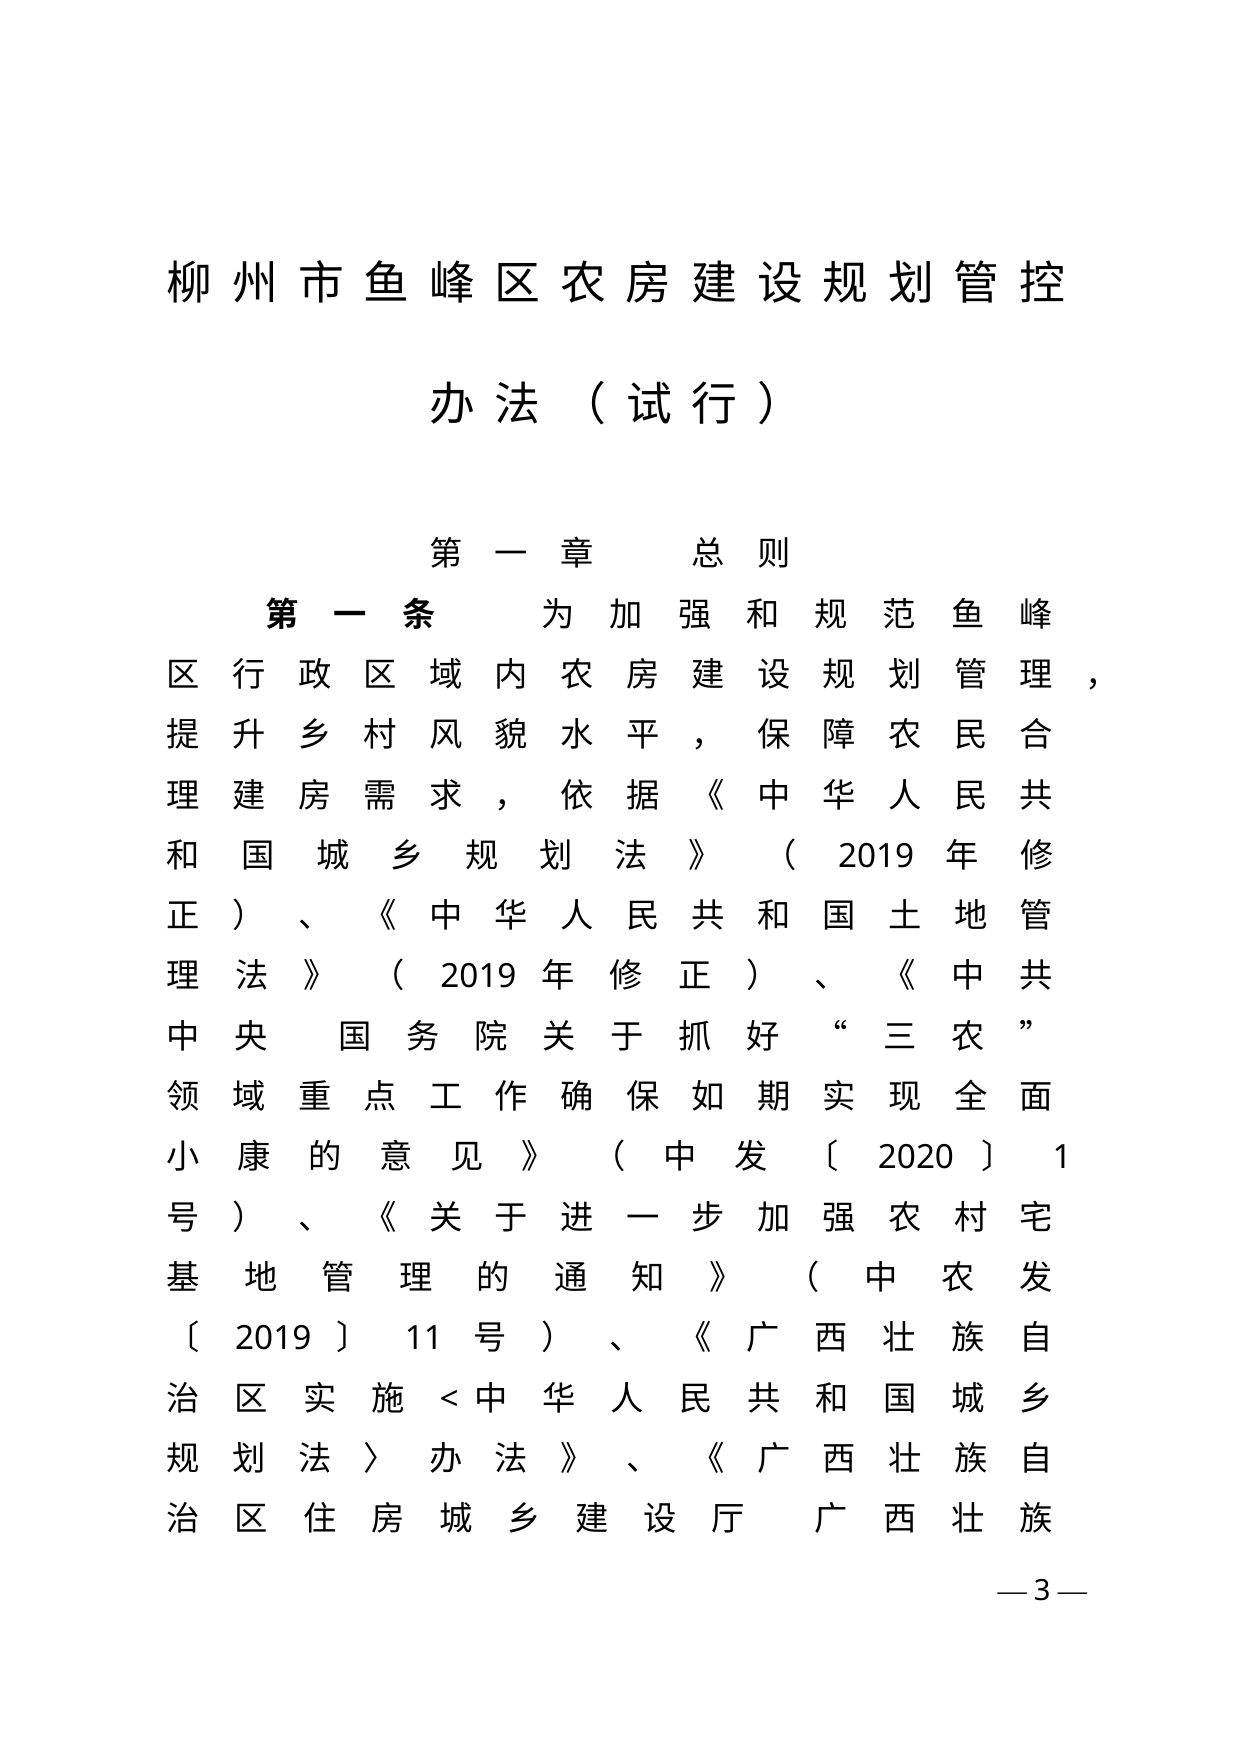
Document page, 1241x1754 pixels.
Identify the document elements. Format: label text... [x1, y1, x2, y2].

text 第一章 总则 [167, 521, 1085, 581]
text 柳州市鱼峰区农房建设规划管控办法（试行） [167, 219, 1085, 461]
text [167, 581, 1085, 1546]
